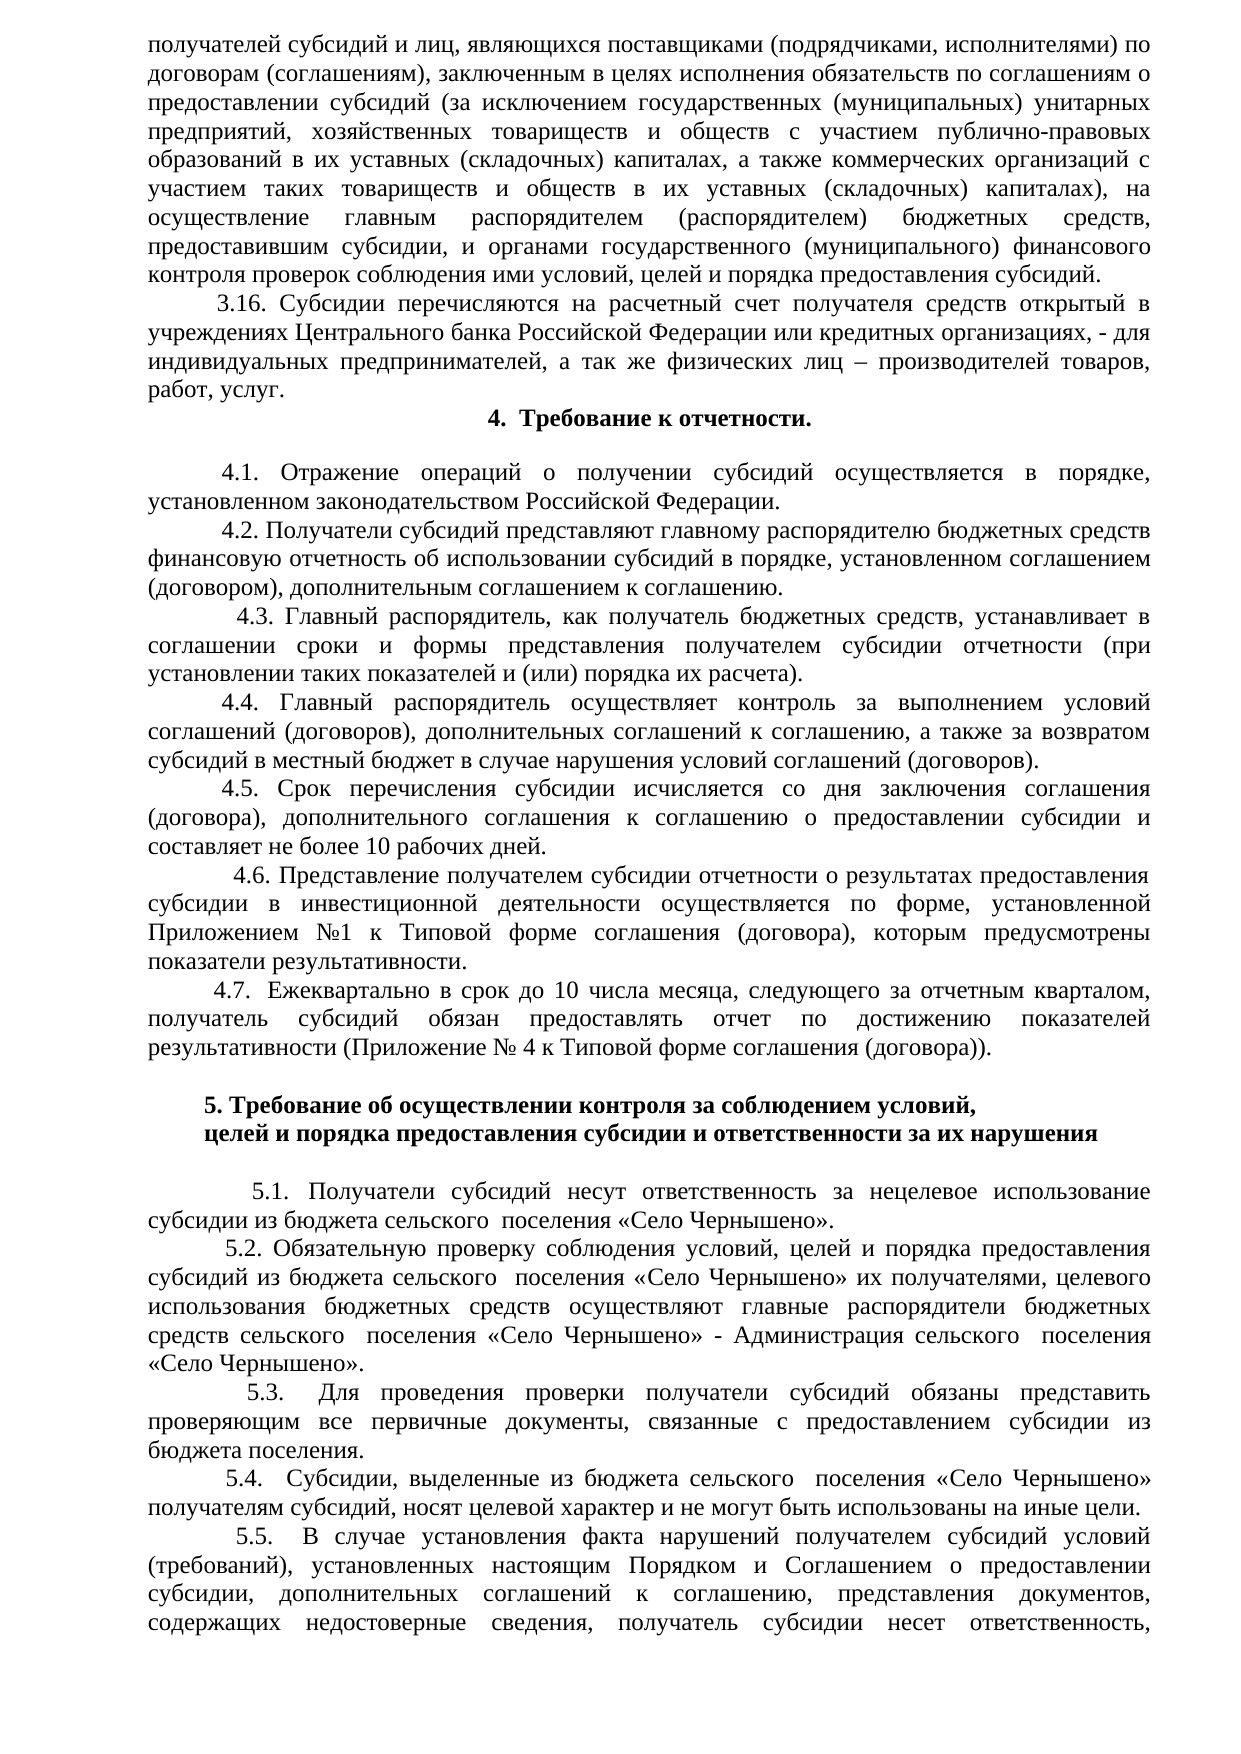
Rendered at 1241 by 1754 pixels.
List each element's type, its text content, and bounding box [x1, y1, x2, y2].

text 5.2. Обязательную проверку соблюдения условий, целей и порядка предоставления субсидий из бюджета сельского поселения «Село Чернышено» их получателями, целевого использования бюджетных средств осуществляют главные распорядители бюджетных средств сельского поселения «Село Чернышено» - Администрация сельского поселения «Село Чернышено». [148, 1233, 1152, 1377]
text 3.16. Субсидии перечисляются на расчетный счет получателя средств открытый в учреждениях Центрального банка Российской Федерации или кредитных организациях, - для индивидуальных предпринимателей, а так же физических лиц – производителей товаров, работ, услуг. [148, 288, 1152, 403]
text 4.5. Срок перечисления субсидии исчисляется со дня заключения соглашения (договора), дополнительного соглашения к соглашению о предоставлении субсидии и составляет не более 10 рабочих дней. [148, 773, 1152, 860]
text 4.3. Главный распорядитель, как получатель бюджетных средств, устанавливает в соглашении сроки и формы представления получателем субсидии отчетности (при установлении таких показателей и (или) порядка их расчета). [148, 601, 1152, 687]
text 4.7. Ежеквартально в срок до 10 числа месяца, следующего за отчетным кварталом, получатель субсидий обязан предоставлять отчет по достижению показателей результативности (Приложение № 4 к Типовой форме соглашения (договора)). [148, 975, 1152, 1061]
text 5.4. Субсидии, выделенные из бюджета сельского поселения «Село Чернышено» получателям субсидий, носят целевой характер и не могут быть использованы на иные цели. [148, 1463, 1152, 1521]
text целей и порядка предоставления субсидии и ответственности за их нарушения [148, 1118, 1152, 1147]
text 5.3. Для проведения проверки получатели субсидий обязаны представить проверяющим все первичные документы, связанные с предоставлением субсидии из бюджета поселения. [148, 1377, 1152, 1463]
text 5.1. Получатели субсидий несут ответственность за нецелевое использование субсидии из бюджета сельского поселения «Село Чернышено». [148, 1176, 1152, 1233]
text 4.6. Представление получателем субсидии отчетности о результатах предоставления субсидии в инвестиционной деятельности осуществляется по форме, установленной Приложением №1 к Типовой форме соглашения (договора), которым предусмотрены показатели результативности. [148, 860, 1152, 975]
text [148, 29, 1152, 288]
text 4.4. Главный распорядитель осуществляет контроль за выполнением условий соглашений (договоров), дополнительных соглашений к соглашению, а также за возвратом субсидий в местный бюджет в случае нарушения условий соглашений (договоров). [148, 687, 1152, 773]
text 4.2. Получатели субсидий представляют главному распорядителю бюджетных средств финансовую отчетность об использовании субсидий в порядке, установленном соглашением (договором), дополнительным соглашением к соглашению. [148, 515, 1152, 601]
text 4.1. Отражение операций о получении субсидий осуществляется в порядке, установленном законодательством Российской Федерации. [148, 457, 1152, 515]
text 4. Требование к отчетности. [148, 403, 1152, 432]
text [148, 1521, 1152, 1636]
text 5. Требование об осуществлении контроля за соблюдением условий, [148, 1090, 1152, 1118]
